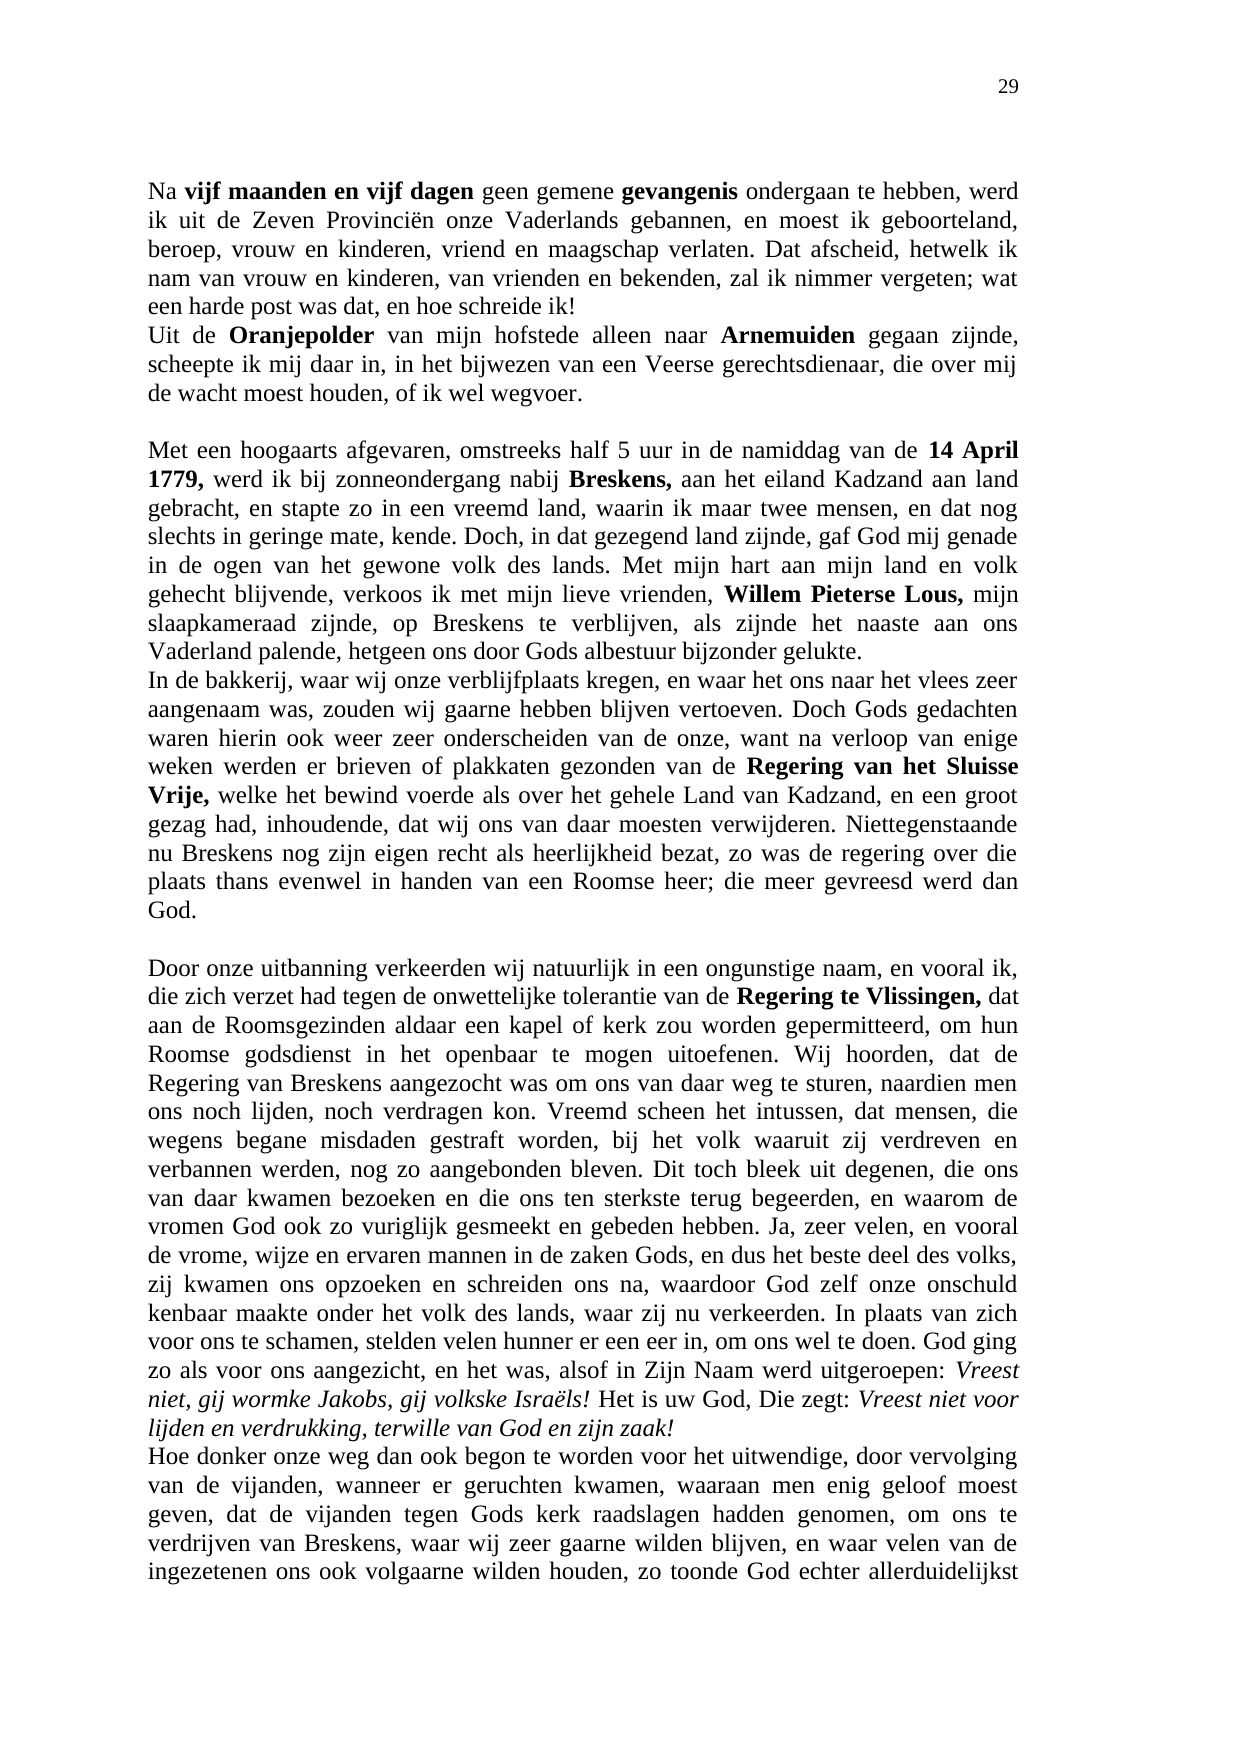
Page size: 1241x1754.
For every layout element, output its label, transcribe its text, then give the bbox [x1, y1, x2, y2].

text Met een hoogaarts afgevaren, omstreeks half 5 uur in de namiddag van de 14 April 1779, werd ik bij zonneondergang nabij Breskens, aan het eiland Kadzand aan land gebracht, en stapte zo in een vreemd land, waarin ik maar twee mensen, en dat nog slechts in geringe mate, kende. Doch, in dat gezegend land zijnde, gaf God mij genade in de ogen van het gewone volk des lands. Met mijn hart aan mijn land en volk gehecht blijvende, verkoos ik met mijn lieve vrienden, Willem Pieterse Lous, mijn slaapkameraad zijnde, op Breskens te verblijven, als zijnde het naaste aan ons Vaderland palende, hetgeen ons door Gods albestuur bijzonder gelukte. [148, 435, 1019, 665]
text In de bakkerij, waar wij onze verblijfplaats kregen, en waar het ons naar het vlees zeer aangenaam was, zouden wij gaarne hebben blijven vertoeven. Doch Gods gedachten waren hierin ook weer zeer onderscheiden van de onze, want na verloop van enige weken werden er brieven of plakkaten gezonden van de Regering van het Sluisse Vrije, welke het bewind voerde als over het gehele Land van Kadzand, en een groot gezag had, inhoudende, dat wij ons van daar moesten verwijderen. Niettegenstaande nu Breskens nog zijn eigen recht als heerlijkheid bezat, zo was de regering over die plaats thans evenwel in handen van een Roomse heer; die meer gevreesd werd dan God. [148, 665, 1019, 924]
text Door onze uitbanning verkeerden wij natuurlijk in een ongunstige naam, en vooral ik, die zich verzet had tegen de onwettelijke tolerantie van de Regering te Vlissingen, dat aan de Roomsgezinden aldaar een kapel of kerk zou worden gepermitteerd, om hun Roomse godsdienst in het openbaar te mogen uitoefenen. Wij hoorden, dat de Regering van Breskens aangezocht was om ons van daar weg te sturen, naardien men ons noch lijden, noch verdragen kon. Vreemd scheen het intussen, dat mensen, die wegens begane misdaden gestraft worden, bij het volk waaruit zij verdreven en verbannen werden, nog zo aangebonden bleven. Dit toch bleek uit degenen, die ons van daar kwamen bezoeken en die ons ten sterkste terug begeerden, en waarom de vromen God ook zo vuriglijk gesmeekt en gebeden hebben. Ja, zeer velen, en vooral de vrome, wijze en ervaren mannen in de zaken Gods, en dus het beste deel des volks, zij kwamen ons opzoeken en schreiden ons na, waardoor God zelf onze onschuld kenbaar maakte onder het volk des lands, waar zij nu verkeerden. In plaats van zich voor ons te schamen, stelden velen hunner er een eer in, om ons wel te doen. God ging zo als voor ons aangezicht, en het was, alsof in Zijn Naam werd uitgeroepen: Vreest niet, gij wormke Jakobs, gij volkske Israëls! Het is uw God, Die zegt: Vreest niet voor lijden en verdrukking, terwille van God en zijn zaak! [148, 953, 1019, 1441]
text Uit de Oranjepolder van mijn hofstede alleen naar Arnemuiden gegaan zijnde, scheepte ik mij daar in, in het bijwezen van een Veerse gerechtsdienaar, die over mij de wacht moest houden, of ik wel wegvoer. [148, 320, 1019, 406]
text Na vijf maanden en vijf dagen geen gemene gevangenis ondergaan te hebben, werd ik uit de Zeven Provinciën onze Vaderlands gebannen, en moest ik geboorteland, beroep, vrouw en kinderen, vriend en maagschap verlaten. Dat afscheid, hetwelk ik nam van vrouw en kinderen, van vrienden en bekenden, zal ik nimmer vergeten; wat een harde post was dat, en hoe schreide ik! [148, 176, 1019, 320]
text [148, 1441, 1019, 1585]
